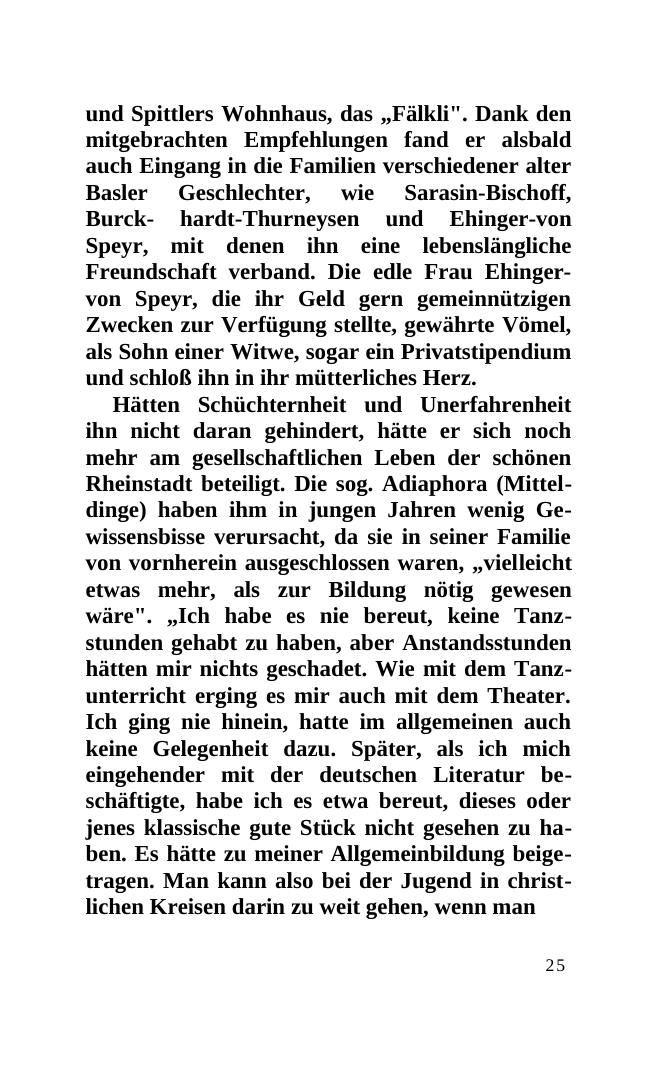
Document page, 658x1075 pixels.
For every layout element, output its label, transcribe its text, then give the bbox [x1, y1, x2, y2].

text und Spittlers Wohnhaus, das „Fälkli". Dank den mitgebrachten Empfehlungen fand er alsbald auch Eingang in die Familien verschiedener alter Basler Geschlechter, wie Sarasin-Bischoff, Burck- hardt-Thurneysen und Ehinger-von Speyr, mit denen ihn eine lebenslängliche Freundschaft verband. Die edle Frau Ehinger-von Speyr, die ihr Geld gern gemeinnützigen Zwecken zur Verfügung stellte, gewährte Vömel, als Sohn einer Witwe, sogar ein Privatstipendium und schloß ihn in ihr mütterliches Herz. [85, 100, 572, 391]
text Hätten Schüchternheit und Unerfahrenheit ihn nicht daran gehindert, hätte er sich noch mehr am gesellschaftlichen Leben der schönen Rheinstadt beteiligt. Die sog. Adiaphora (Mitteldinge) haben ihm in jungen Jahren wenig Gewissensbisse verursacht, da sie in seiner Familie von vornherein ausgeschlossen waren, „vielleicht etwas mehr, als zur Bildung nötig gewesen wäre". „Ich habe es nie bereut, keine Tanzstunden gehabt zu haben, aber Anstandsstunden hätten mir nichts geschadet. Wie mit dem Tanzunterricht erging es mir auch mit dem Theater. Ich ging nie hinein, hatte im allgemeinen auch keine Gelegenheit dazu. Später, als ich mich eingehender mit der deutschen Literatur beschäftigte, habe ich es etwa bereut, dieses oder jenes klassische gute Stück nicht gesehen zu haben. Es hätte zu meiner Allgemeinbildung beigetragen. Man kann also bei der Jugend in christlichen Kreisen darin zu weit gehen, wenn man [85, 391, 572, 920]
text 25 [545, 957, 565, 975]
